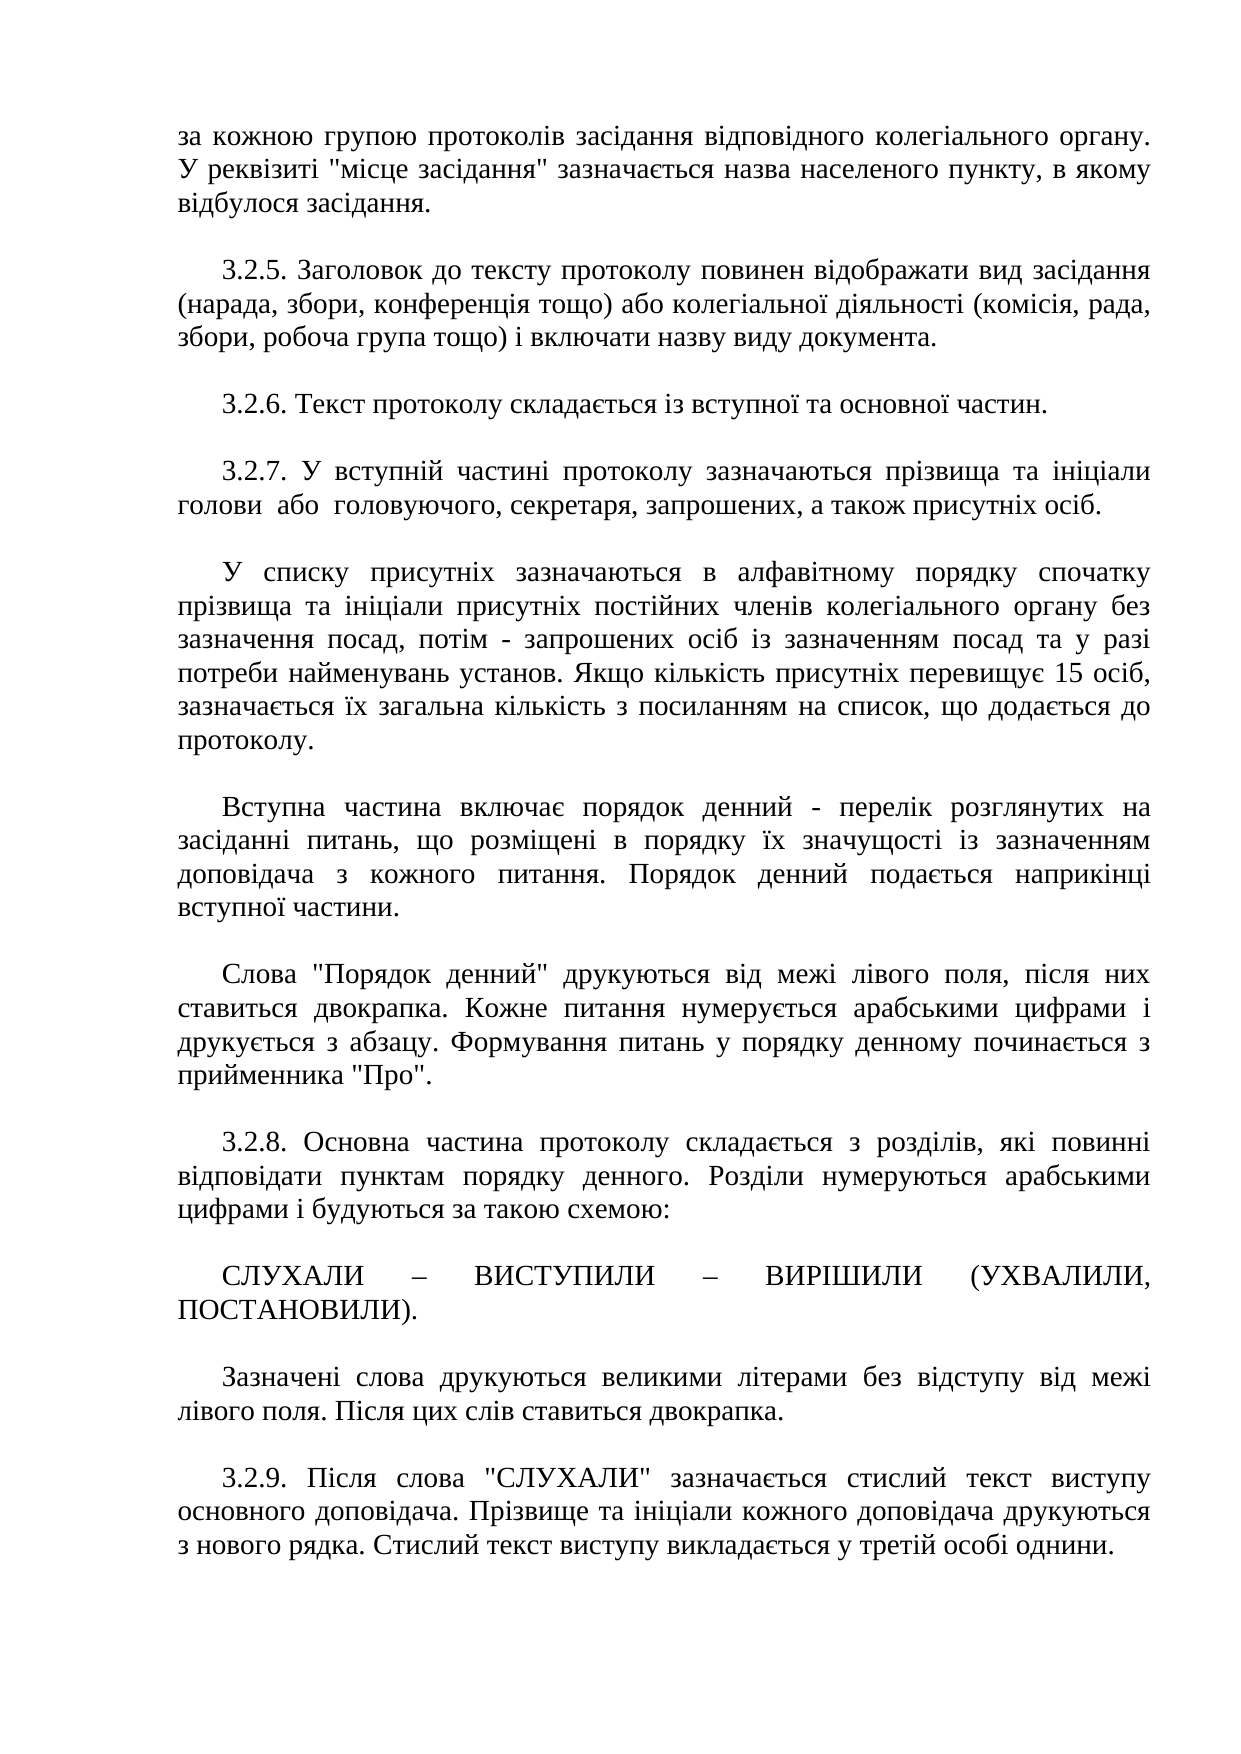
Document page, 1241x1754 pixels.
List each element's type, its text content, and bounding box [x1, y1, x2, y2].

text 3.2.8. Основна частина протоколу складається з розділів, які повинні відповідати пунктам порядку денного. Розділи нумеруються арабськими цифрами і будуються за такою схемою: [177, 1124, 1152, 1225]
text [177, 118, 1152, 219]
text Слова "Порядок денний" друкуються від межі лівого поля, після них ставиться двокрапка. Кожне питання нумерується арабськими цифрами і друкується з абзацу. Формування питань у порядку денному починається з прийменника "Про". [177, 957, 1152, 1091]
text 3.2.6. Текст протоколу складається із вступної та основної частин. [177, 386, 1152, 420]
text 3.2.9. Після слова "СЛУХАЛИ" зазначається стислий текст виступу основного доповідача. Прізвище та ініціали кожного доповідача друкуються з нового рядка. Стислий текст виступу викладається у третій особі однини. [177, 1460, 1152, 1560]
text У списку присутніх зазначаються в алфавітному порядку спочатку прізвища та ініціали присутніх постійних членів колегіального органу без зазначення посад, потім - запрошених осіб із зазначенням посад та у разі потреби найменувань установ. Якщо кількість присутніх перевищує 15 осіб, зазначається їх загальна кількість з посиланням на список, що додається до протоколу. [177, 554, 1152, 755]
text Зазначені слова друкуються великими літерами без відступу від межі лівого поля. Після цих слів ставиться двокрапка. [177, 1359, 1152, 1426]
text Вступна частина включає порядок денний - перелік розглянутих на засіданні питань, що розміщені в порядку їх значущості із зазначенням доповідача з кожного питання. Порядок денний подається наприкінці вступної частини. [177, 789, 1152, 923]
text 3.2.5. Заголовок до тексту протоколу повинен відображати вид засідання (нарада, збори, конференція тощо) або колегіальної діяльності (комісія, рада, збори, робоча група тощо) і включати назву виду документа. [177, 252, 1152, 353]
text СЛУХАЛИ – ВИСТУПИЛИ – ВИРІШИЛИ (УХВАЛИЛИ, ПОСТАНОВИЛИ). [177, 1258, 1152, 1326]
text 3.2.7. У вступній частині протоколу зазначаються прізвища та ініціали голови або головуючого, секретаря, запрошених, а також присутніх осіб. [177, 453, 1152, 521]
